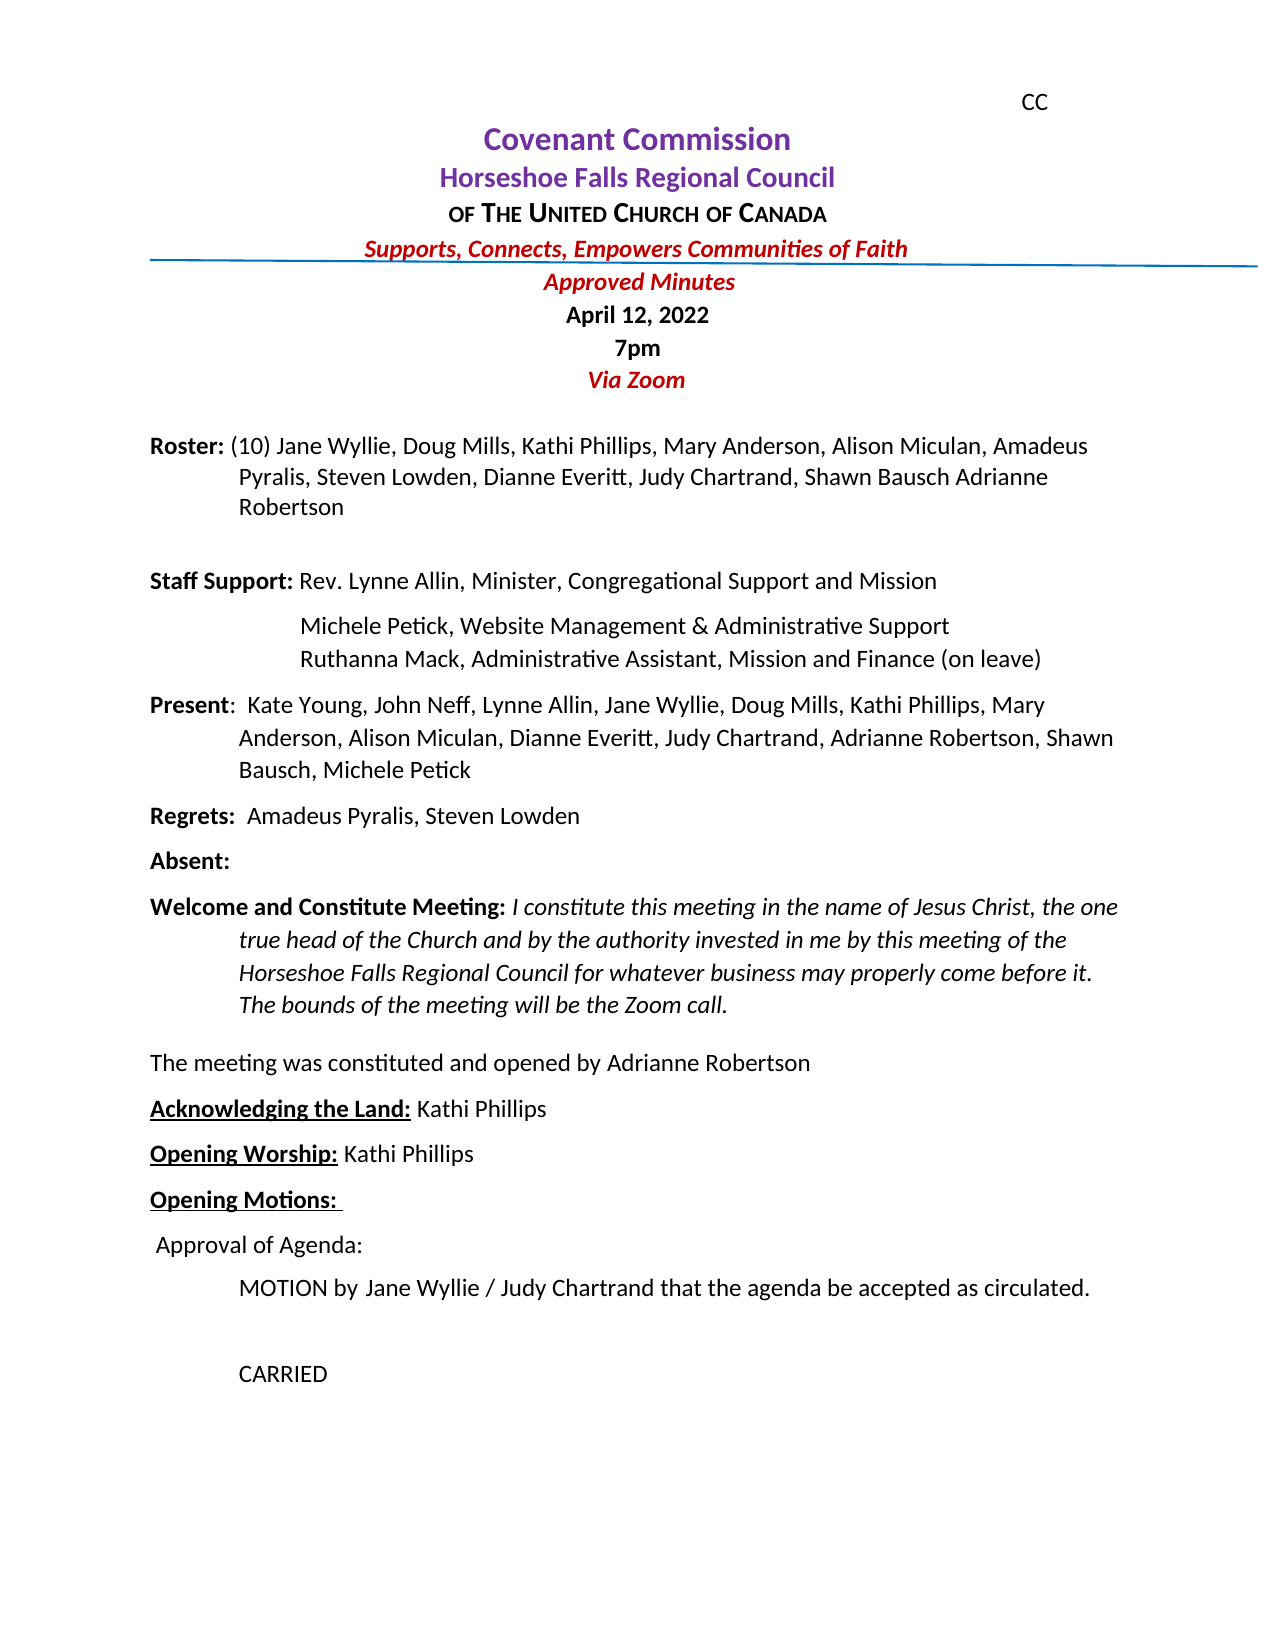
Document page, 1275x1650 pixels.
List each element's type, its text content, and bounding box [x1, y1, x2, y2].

text Acknowledging the Land: Kathi Phillips [150, 1093, 1125, 1123]
text Opening Worship: Kathi Phillips [150, 1138, 1125, 1169]
text Michele Petick, Website Management & Administrative Support [150, 610, 1125, 641]
text April 12, 2022 [150, 299, 1125, 329]
text Covenant Commission [150, 118, 1125, 159]
text Staff Support: Rev. Lynne Allin, Minister, Congregational Support and Mission [150, 565, 1125, 596]
text CARRIED [239, 1358, 1125, 1389]
text Via Zoom [150, 364, 1125, 395]
text of The United Church of Canada [150, 194, 1125, 230]
text Present: Kate Young, John Neff, Lynne Allin, Jane Wyllie, Doug Mills, Kathi Phillips, Mary Anderson, Alison Miculan, Dianne Everitt, Judy Chartrand, Adrianne Robertson, Shawn Bausch, Michele Petick [150, 689, 1125, 785]
text MOTION by Jane Wyllie / Judy Chartrand that the agenda be accepted as circulated. [239, 1272, 1125, 1303]
text Horseshoe Falls Regional Council [150, 159, 1125, 194]
text Opening Motions: [150, 1184, 1125, 1214]
text Approved Minutes [300, 266, 1125, 296]
text Approval of Agenda: [150, 1229, 1125, 1260]
text Supports, Connects, Empowers Communities of Faith [150, 233, 1125, 263]
text 7pm [150, 332, 1125, 362]
text Absent: [150, 845, 1125, 876]
text Regrets: Amadeus Pyralis, Steven Lowden [150, 800, 1125, 831]
text Welcome and Constitute Meeting: I constitute this meeting in the name of Jesus Christ, the one true head of the Church and by the authority invested in me by this meeting of the Horseshoe Falls Regional Council for whatever business may properly come before it. The bounds of the meeting will be the Zoom call. [150, 891, 1125, 1020]
text Roster: (10) Jane Wyllie, Doug Mills, Kathi Phillips, Mary Anderson, Alison Miculan, Amadeus Pyralis, Steven Lowden, Dianne Everitt, Judy Chartrand, Shawn Bausch Adrianne Robertson [150, 430, 1125, 522]
text The meeting was constituted and opened by Adrianne Robertson [150, 1047, 1125, 1078]
text Ruthanna Mack, Administrative Assistant, Mission and Finance (on leave) [239, 643, 1125, 674]
